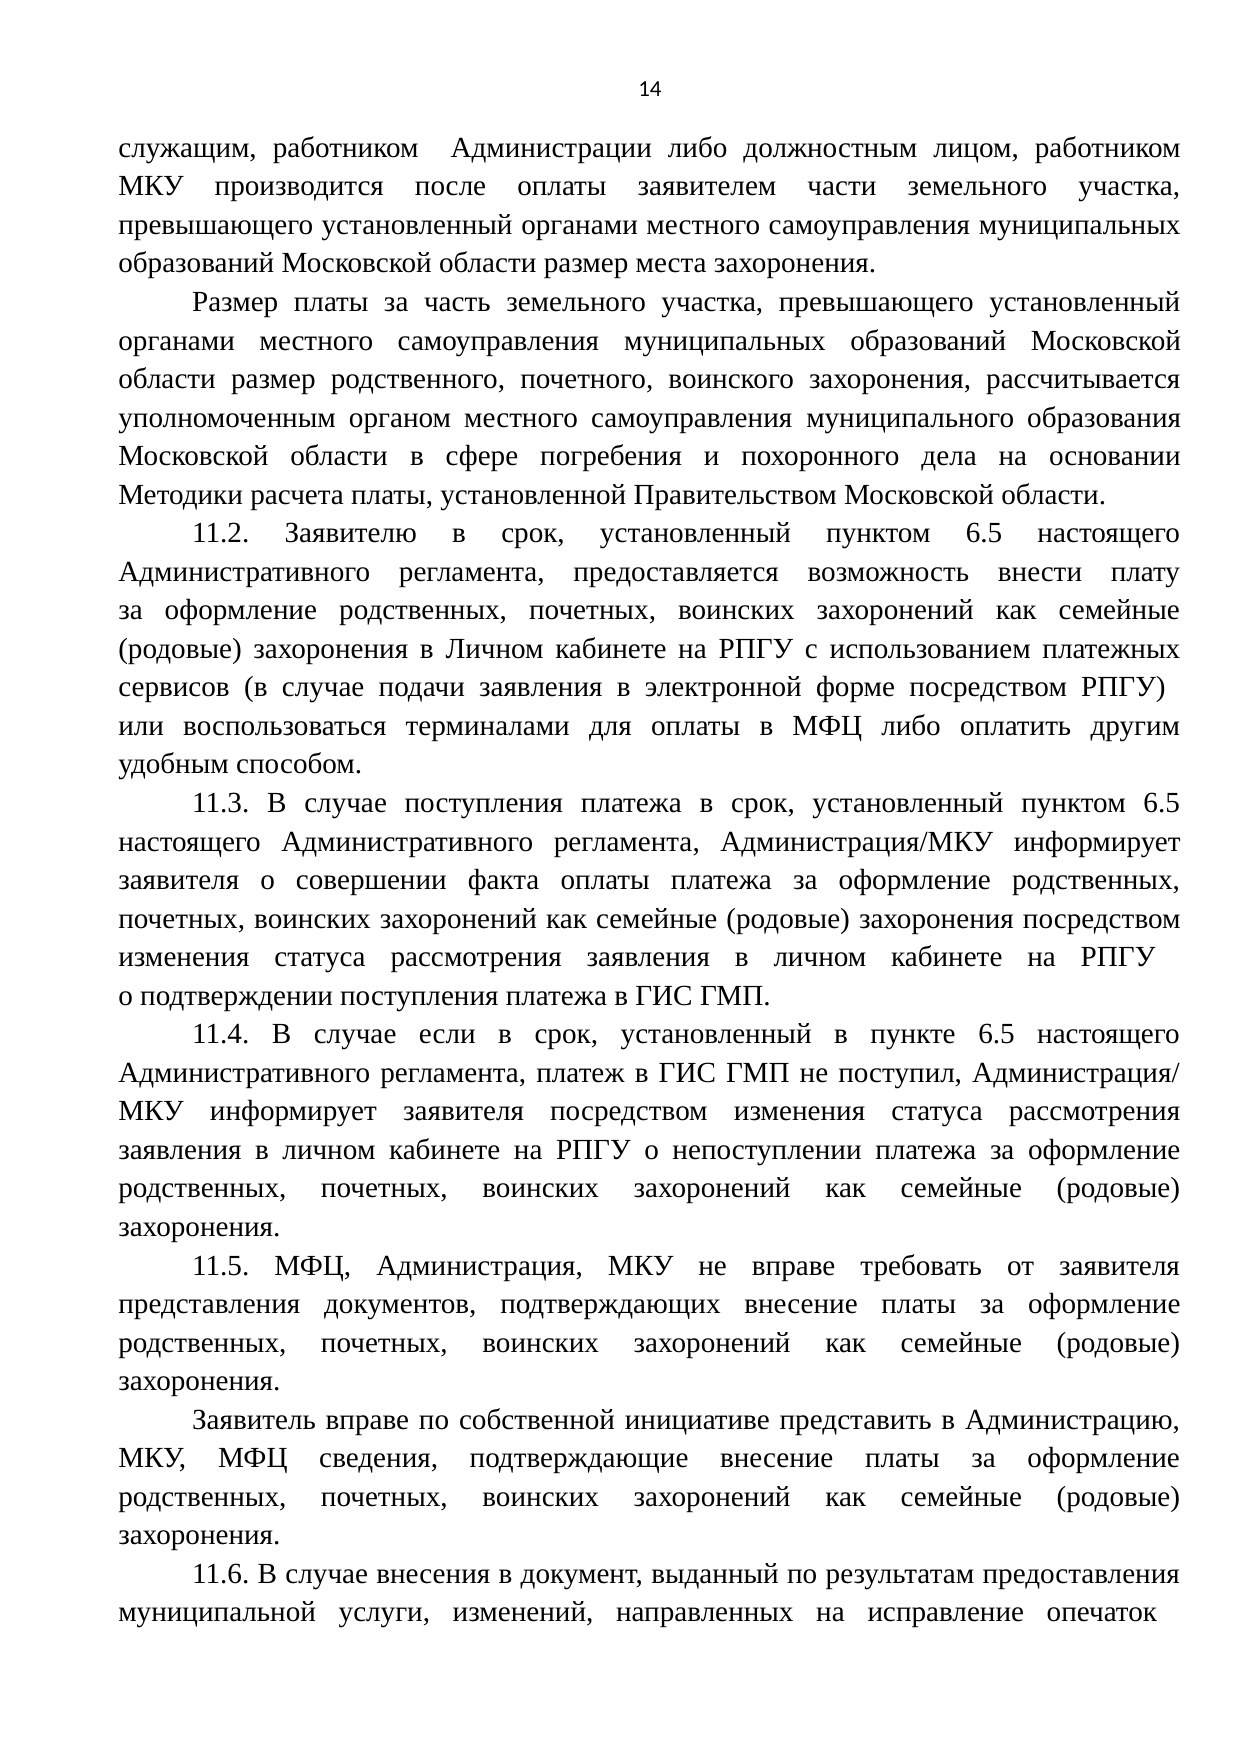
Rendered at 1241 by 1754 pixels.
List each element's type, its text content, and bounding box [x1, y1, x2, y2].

text 11.2. Заявителю в срок, установленный пунктом 6.5 настоящего Административного регламента, предоставляется возможность внести плату за оформление родственных, почетных, воинских захоронений как семейные (родовые) захоронения в Личном кабинете на РПГУ с использованием платежных сервисов (в случае подачи заявления в электронной форме посредством РПГУ) или воспользоваться терминалами для оплаты в МФЦ либо оплатить другим удобным способом. [118, 515, 1181, 780]
text 11.4. В случае если в срок, установленный в пункте 6.5 настоящего Административного регламента, платеж в ГИС ГМП не поступил, Администрация/ МКУ информирует заявителя посредством изменения статуса рассмотрения заявления в личном кабинете на РПГУ о непоступлении платежа за оформление родственных, почетных, воинских захоронений как семейные (родовые) захоронения. [118, 1016, 1181, 1243]
text Заявитель вправе по собственной инициативе представить в Администрацию, МКУ, МФЦ сведения, подтверждающие внесение платы за оформление родственных, почетных, воинских захоронений как семейные (родовые) захоронения. [118, 1402, 1181, 1551]
text Размер платы за часть земельного участка, превышающего установленный органами местного самоуправления муниципальных образований Московской области размер родственного, почетного, воинского захоронения, рассчитывается уполномоченным органом местного самоуправления муниципального образования Московской области в сфере погребения и похоронного дела на основании Методики расчета платы, установленной Правительством Московской области. [118, 284, 1181, 510]
text 11.3. В случае поступления платежа в срок, установленный пунктом 6.5 настоящего Административного регламента, Администрация/МКУ информирует заявителя о совершении факта оплаты платежа за оформление родственных, почетных, воинских захоронений как семейные (родовые) захоронения посредством изменения статуса рассмотрения заявления в личном кабинете на РПГУ о подтверждении поступления платежа в ГИС ГМП. [118, 785, 1181, 1011]
text 11.5. МФЦ, Администрация, МКУ не вправе требовать от заявителя представления документов, подтверждающих внесение платы за оформление родственных, почетных, воинских захоронений как семейные (родовые) захоронения. [118, 1248, 1181, 1397]
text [118, 130, 1181, 279]
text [118, 1556, 1181, 1628]
